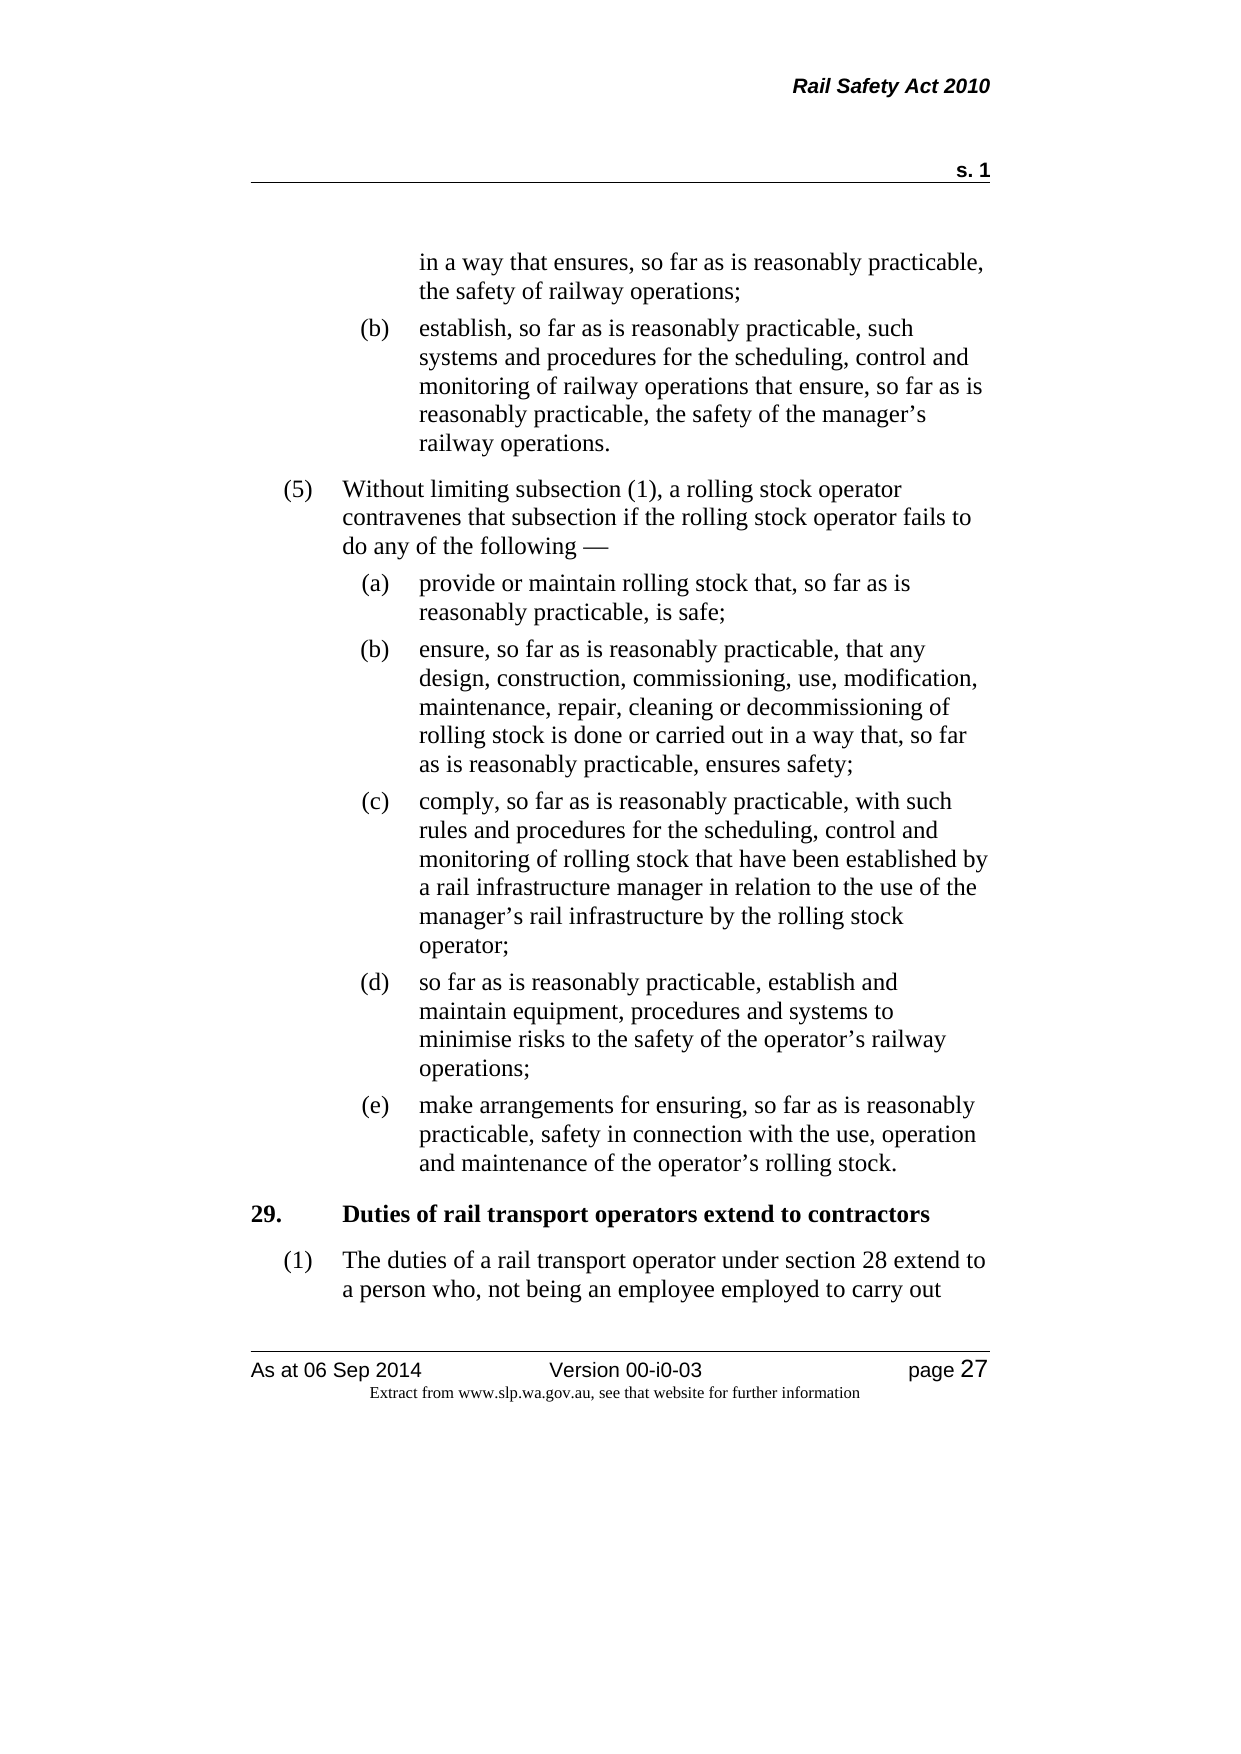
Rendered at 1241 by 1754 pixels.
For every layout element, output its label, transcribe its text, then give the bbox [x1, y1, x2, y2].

text (e) make arrangements for ensuring, so far as is reasonably practicable, safety in connection with the use, operation and maintenance of the operator’s rolling stock. [251, 1090, 990, 1177]
text (b) ensure, so far as is reasonably practicable, that any design, construction, commissioning, use, modification, maintenance, repair, cleaning or decommissioning of rolling stock is done or carried out in a way that, so far as is reasonably practicable, ensures safety; [251, 634, 990, 778]
text (5) Without limiting subsection (1), a rolling stock operator contravenes that subsection if the rolling stock operator fails to do any of the following — [251, 474, 990, 560]
text (d) so far as is reasonably practicable, establish and maintain equipment, procedures and systems to minimise risks to the safety of the operator’s railway operations; [251, 967, 990, 1082]
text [251, 247, 990, 305]
text (a) provide or maintain rolling stock that, so far as is reasonably practicable, is safe; [251, 568, 990, 626]
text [251, 1245, 990, 1302]
text (c) comply, so far as is reasonably practicable, with such rules and procedures for the scheduling, control and monitoring of rolling stock that have been established by a rail infrastructure manager in relation to the use of the manager’s rail infrastructure by the rolling stock operator; [251, 786, 990, 959]
text (b) establish, so far as is reasonably practicable, such systems and procedures for the scheduling, control and monitoring of railway operations that ensure, so far as is reasonably practicable, the safety of the manager’s railway operations. [251, 313, 990, 457]
subtitle 29. Duties of rail transport operators extend to contractors [251, 1199, 990, 1228]
